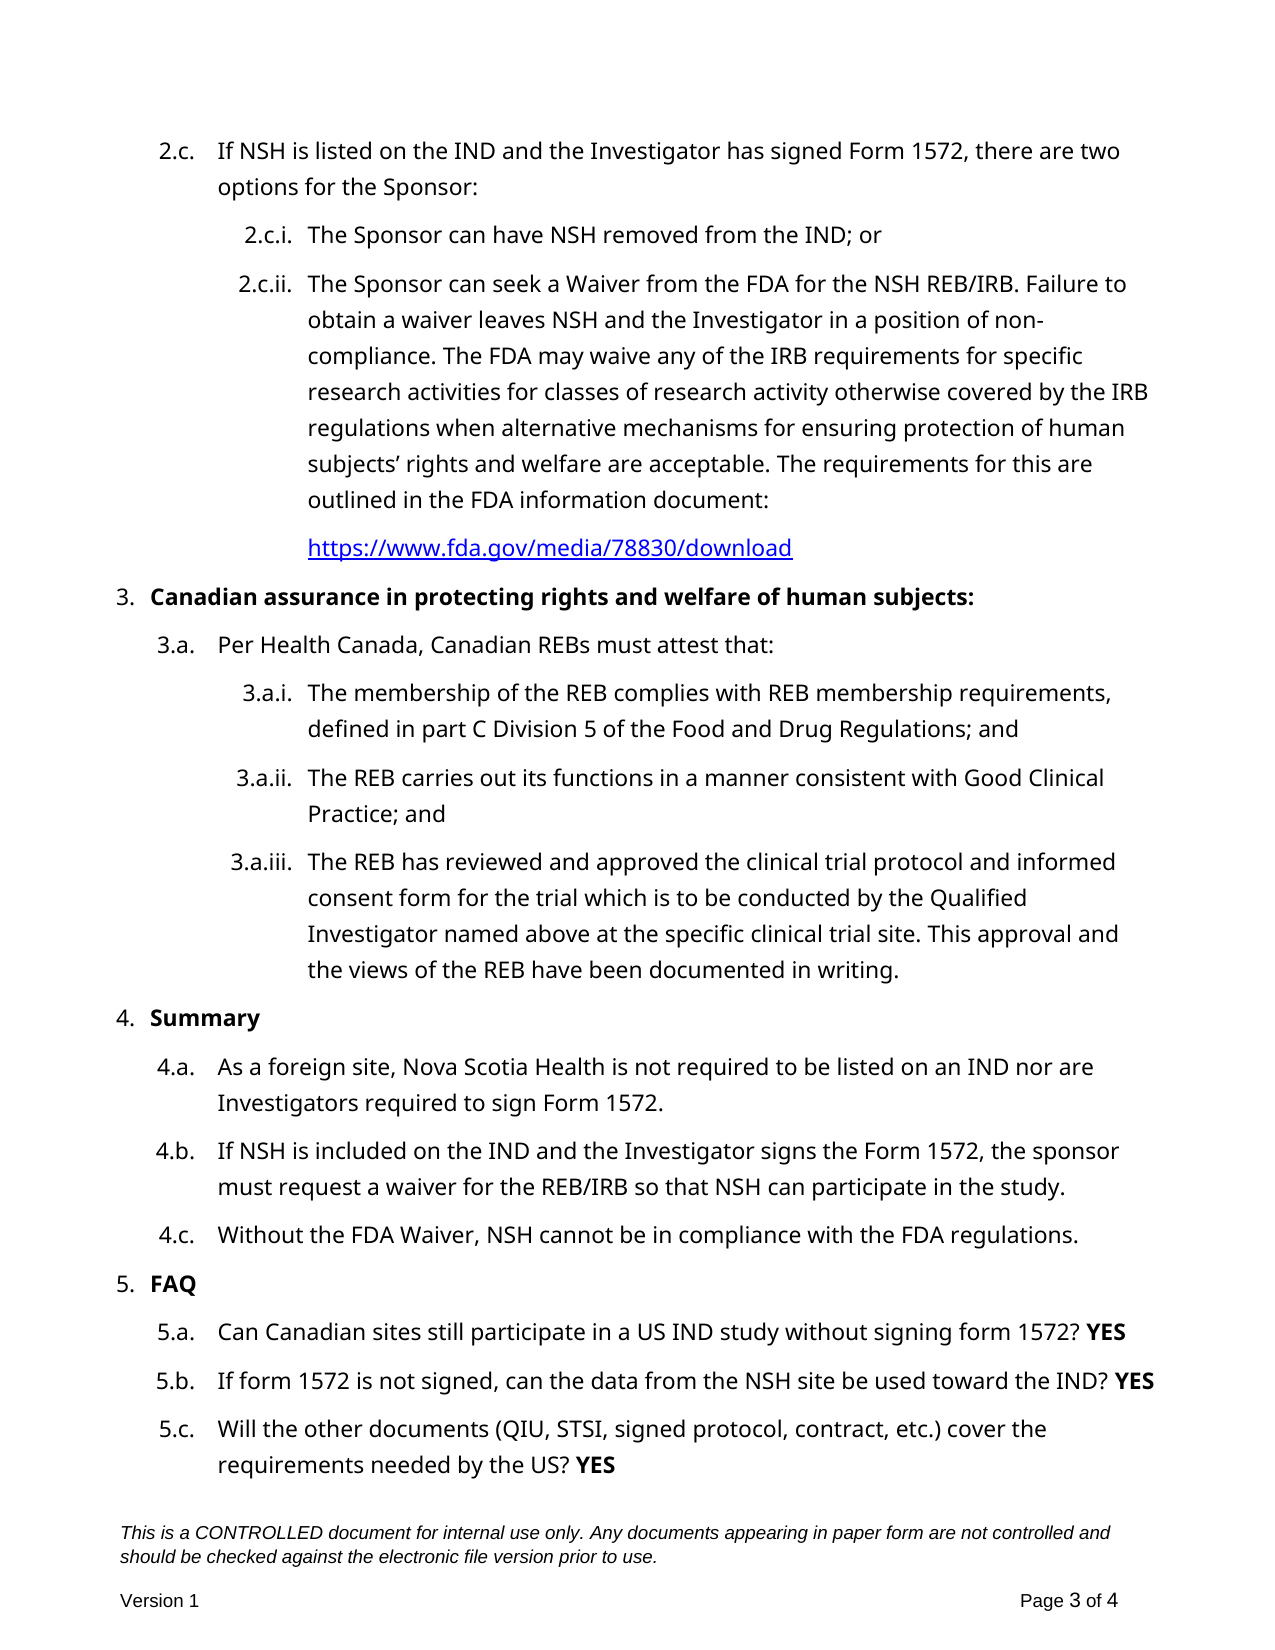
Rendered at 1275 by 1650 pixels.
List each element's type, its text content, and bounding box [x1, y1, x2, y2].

text As a foreign site, Nova Scotia Health is not required to be listed on an IND nor are Investigators required to sign Form 1572. [195, 1051, 1155, 1118]
text If form 1572 is not signed, can the data from the NSH site be used toward the IND? YES [195, 1365, 1155, 1396]
text Will the other documents (QIU, STSI, signed protocol, contract, etc.) cover the requirements needed by the US? YES [195, 1413, 1155, 1480]
text Without the FDA Waiver, NSH cannot be in compliance with the FDA regulations. [195, 1219, 1155, 1251]
list https://www.fda.gov/media/78830/download [307, 532, 1155, 563]
text The Sponsor can seek a Waiver from the FDA for the NSH REB/IRB. Failure to obtain a waiver leaves NSH and the Investigator in a position of non-compliance. The FDA may waive any of the IRB requirements for specific research activities for classes of research activity otherwise covered by the IRB regulations when alternative mechanisms for ensuring protection of human subjects’ rights and welfare are acceptable. The requirements for this are outlined in the FDA information document: [292, 268, 1155, 515]
text Can Canadian sites still participate in a US IND study without signing form 1572? YES [195, 1316, 1155, 1348]
text If NSH is included on the IND and the Investigator signs the Form 1572, the sponsor must request a waiver for the REB/IRB so that NSH can participate in the study. [195, 1135, 1155, 1202]
text Per Health Canada, Canadian REBs must attest that: [195, 629, 1155, 660]
text FAQ [135, 1268, 1155, 1299]
text If NSH is listed on the IND and the Investigator has signed Form 1572, there are two options for the Sponsor: [195, 135, 1155, 202]
text Summary [135, 1002, 1155, 1033]
text Canadian assurance in protecting rights and welfare of human subjects: [135, 580, 1155, 612]
text The REB has reviewed and approved the clinical trial protocol and informed consent form for the trial which is to be conducted by the Qualified Investigator named above at the specific clinical trial site. This approval and the views of the REB have been documented in writing. [292, 846, 1155, 985]
text The Sponsor can have NSH removed from the IND; or [292, 219, 1155, 251]
text The membership of the REB complies with REB membership requirements, defined in part C Division 5 of the Food and Drug Regulations; and [292, 677, 1155, 744]
text The REB carries out its functions in a manner consistent with Good Clinical Practice; and [292, 762, 1155, 829]
